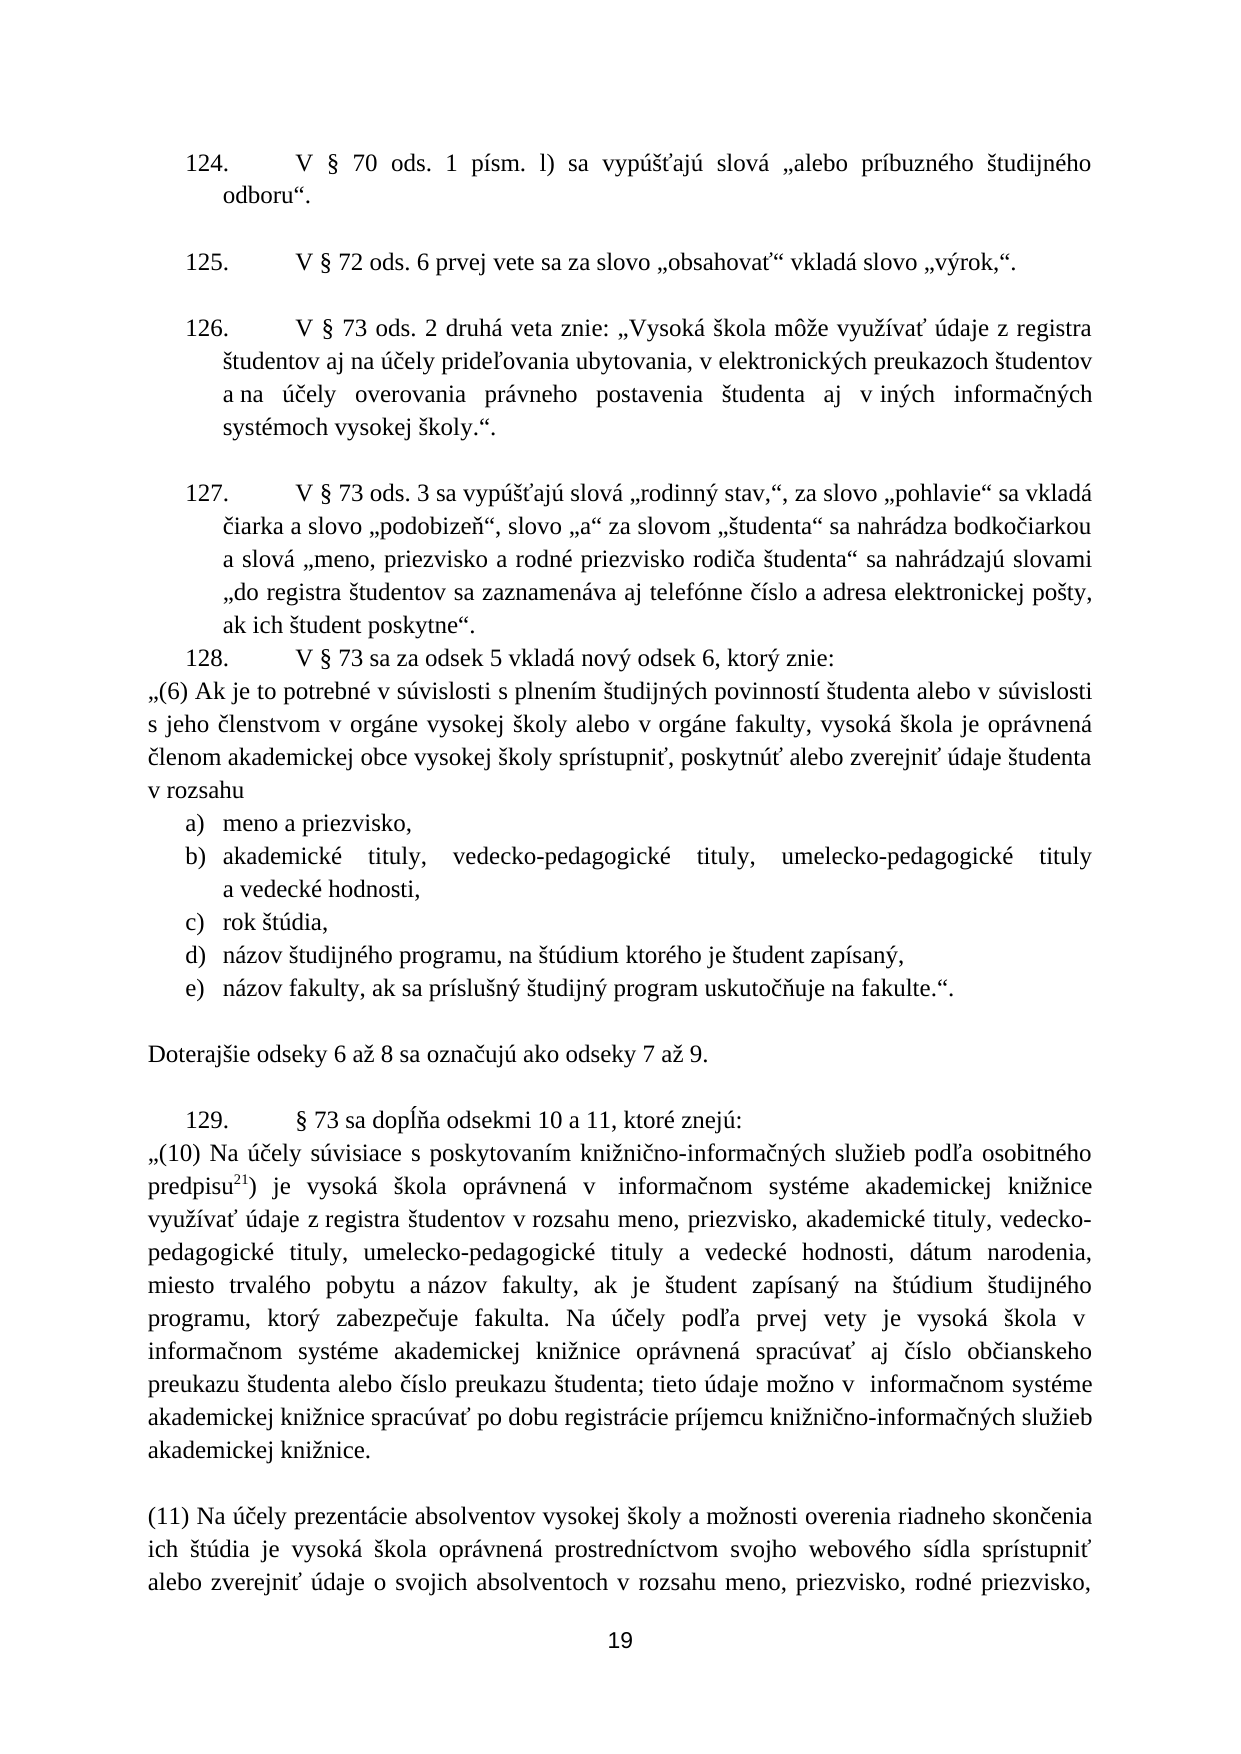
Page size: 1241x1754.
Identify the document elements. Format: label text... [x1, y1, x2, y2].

list názov študijného programu, na štúdium ktorého je študent zapísaný, [185, 940, 1093, 969]
list V § 73 ods. 2 druhá veta znie: „Vysoká škola môže využívať údaje z registra študentov aj na účely prideľovania ubytovania, v elektronických preukazoch študentov a na účely overovania právneho postavenia študenta aj v iných informačných systémoch vysokej školy.“. [185, 313, 1093, 441]
list V § 72 ods. 6 prvej vete sa za slovo „obsahovať“ vkladá slovo „výrok,“. [185, 247, 1093, 275]
text „(10) Na účely súvisiace s poskytovaním knižnično-informačných služieb podľa osobitného predpisu21) je vysoká škola oprávnená v informačnom systéme akademickej knižnice využívať údaje z registra študentov v rozsahu meno, priezvisko, akademické tituly, vedecko-pedagogické tituly, umelecko-pedagogické tituly a vedecké hodnosti, dátum narodenia, miesto trvalého pobytu a názov fakulty, ak je študent zapísaný na štúdium študijného programu, ktorý zabezpečuje fakulta. Na účely podľa prvej vety je vysoká škola v informačnom systéme akademickej knižnice oprávnená spracúvať aj číslo občianskeho preukazu študenta alebo číslo preukazu študenta; tieto údaje možno v informačnom systéme akademickej knižnice spracúvať po dobu registrácie príjemcu knižnično-informačných služieb akademickej knižnice. [148, 1138, 1093, 1464]
text Doterajšie odseky 6 až 8 sa označujú ako odseky 7 až 9. [148, 1039, 1093, 1068]
text „(6) Ak je to potrebné v súvislosti s plnením študijných povinností študenta alebo v súvislosti s jeho členstvom v orgáne vysokej školy alebo v orgáne fakulty, vysoká škola je oprávnená členom akademickej obce vysokej školy sprístupniť, poskytnúť alebo zverejniť údaje študenta v rozsahu [148, 676, 1093, 804]
list V § 70 ods. 1 písm. l) sa vypúšťajú slová „alebo príbuzného študijného odboru“. [185, 148, 1093, 209]
list V § 73 sa za odsek 5 vkladá nový odsek 6, ktorý znie: [185, 643, 1093, 672]
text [148, 1501, 1093, 1596]
list rok štúdia, [185, 907, 1093, 936]
list názov fakulty, ak sa príslušný študijný program uskutočňuje na fakulte.“. [185, 973, 1093, 1002]
list akademické tituly, vedecko-pedagogické tituly, umelecko-pedagogické tituly a vedecké hodnosti, [185, 841, 1093, 903]
list meno a priezvisko, [185, 808, 1093, 837]
list V § 73 ods. 3 sa vypúšťajú slová „rodinný stav,“, za slovo „pohlavie“ sa vkladá čiarka a slovo „podobizeň“, slovo „a“ za slovom „študenta“ sa nahrádza bodkočiarkou a slová „meno, priezvisko a rodné priezvisko rodiča študenta“ sa nahrádzajú slovami „do registra študentov sa zaznamenáva aj telefónne číslo a adresa elektronickej pošty, ak ich študent poskytne“. [185, 478, 1093, 639]
list § 73 sa dopĺňa odsekmi 10 a 11, ktoré znejú: [185, 1105, 1093, 1134]
